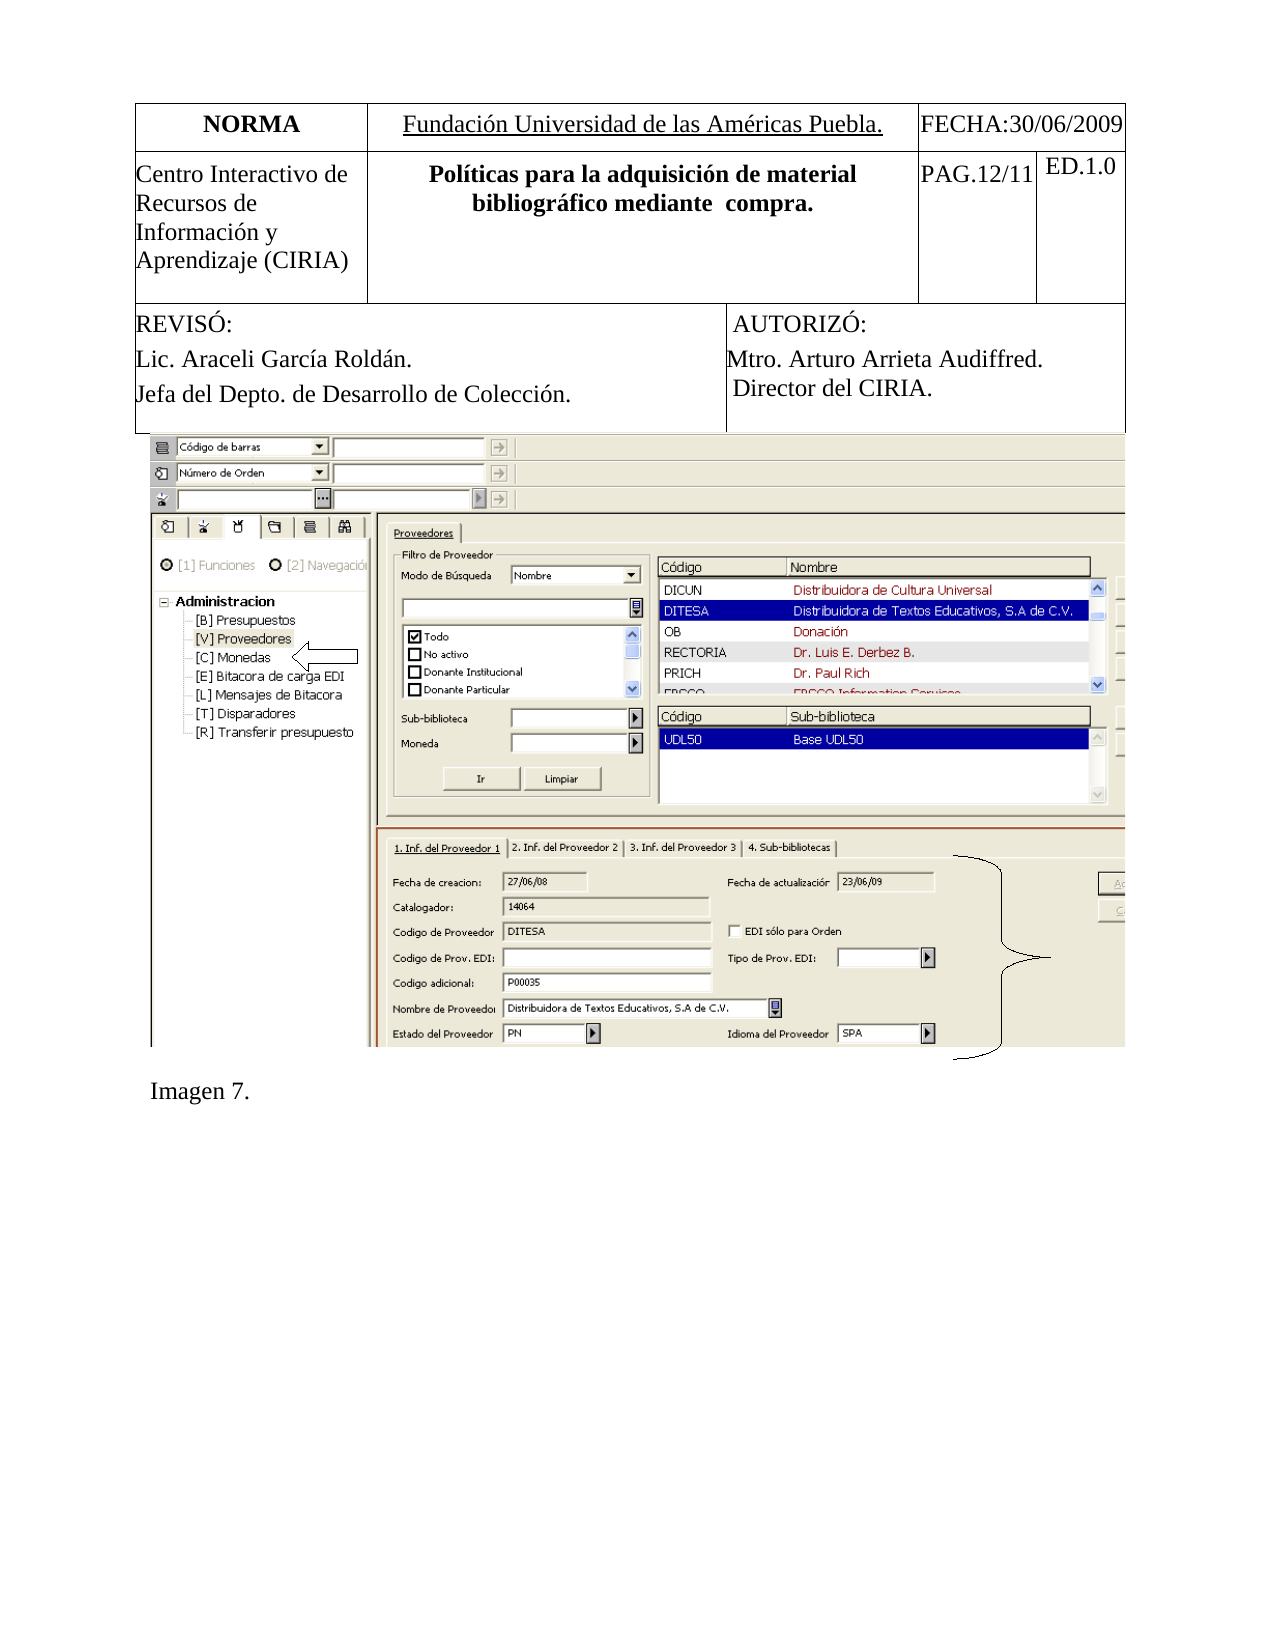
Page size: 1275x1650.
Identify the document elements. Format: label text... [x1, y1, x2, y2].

text Imagen 7. [150, 1076, 1125, 1104]
picture [150, 432, 1125, 1047]
